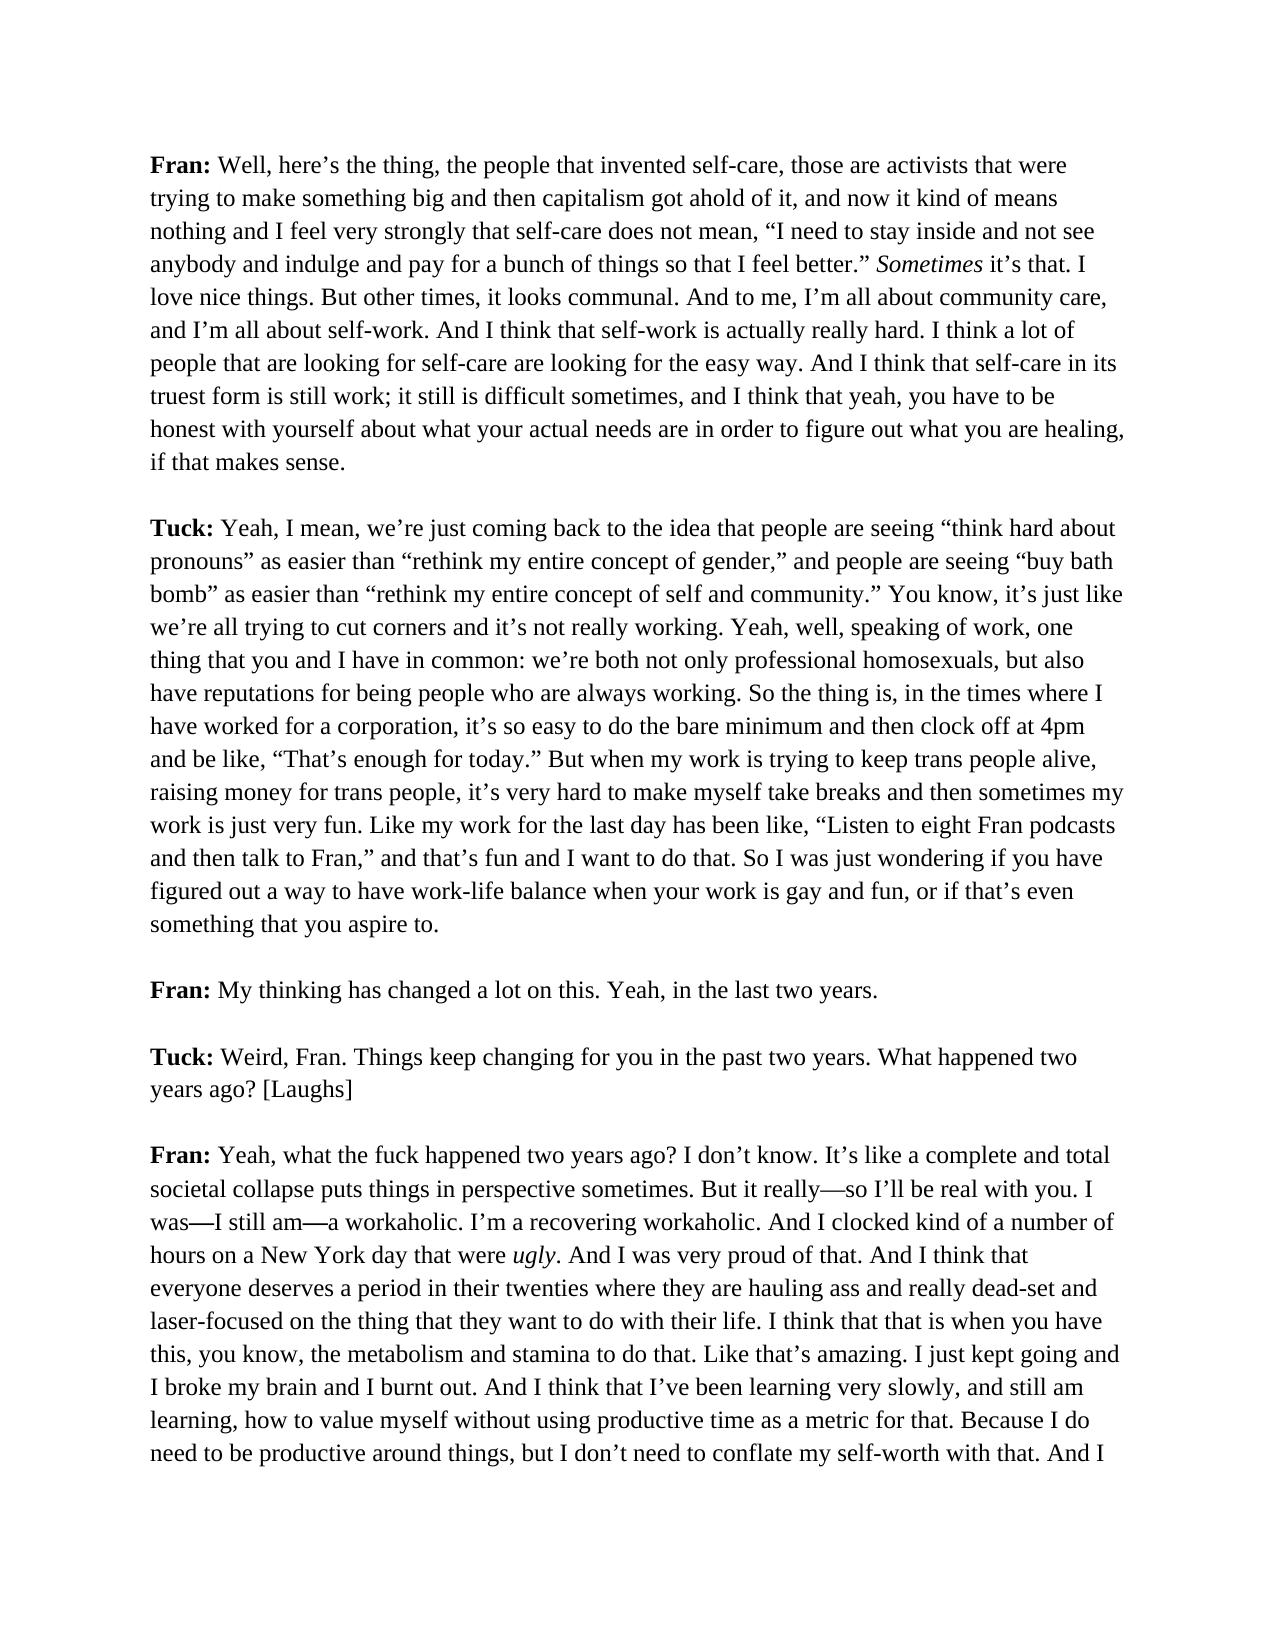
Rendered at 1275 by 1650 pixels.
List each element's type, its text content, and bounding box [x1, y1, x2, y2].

text Tuck: Weird, Fran. Things keep changing for you in the past two years. What happened two years ago? [Laughs] [150, 1042, 1125, 1103]
text Tuck: Yeah, I mean, we’re just coming back to the idea that people are seeing “think hard about pronouns” as easier than “rethink my entire concept of gender,” and people are seeing “buy bath bomb” as easier than “rethink my entire concept of self and community.” You know, it’s just like we’re all trying to cut corners and it’s not really working. Yeah, well, speaking of work, one thing that you and I have in common: we’re both not only professional homosexuals, but also have reputations for being people who are always working. So the thing is, in the times where I have worked for a corporation, it’s so easy to do the bare minimum and then clock off at 4pm and be like, “That’s enough for today.” But when my work is trying to keep trans people alive, raising money for trans people, it’s very hard to make myself take breaks and then sometimes my work is just very fun. Like my work for the last day has been like, “Listen to eight Fran podcasts and then talk to Fran,” and that’s fun and I want to do that. So I was just wondering if you have figured out a way to have work-life balance when your work is gay and fun, or if that’s even something that you aspire to. [150, 513, 1125, 938]
text Fran: Well, here’s the thing, the people that invented self-care, those are activists that were trying to make something big and then capitalism got ahold of it, and now it kind of means nothing and I feel very strongly that self-care does not mean, “I need to stay inside and not see anybody and indulge and pay for a bunch of things so that I feel better.” Sometimes it’s that. I love nice things. But other times, it looks communal. And to me, I’m all about community care, and I’m all about self-work. And I think that self-work is actually really hard. I think a lot of people that are looking for self-care are looking for the easy way. And I think that self-care in its truest form is still work; it still is difficult sometimes, and I think that yeah, you have to be honest with yourself about what your actual needs are in order to figure out what you are healing, if that makes sense. [150, 150, 1125, 476]
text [150, 1141, 1125, 1467]
text Fran: My thinking has changed a lot on this. Yeah, in the last two years. [150, 976, 1125, 1004]
